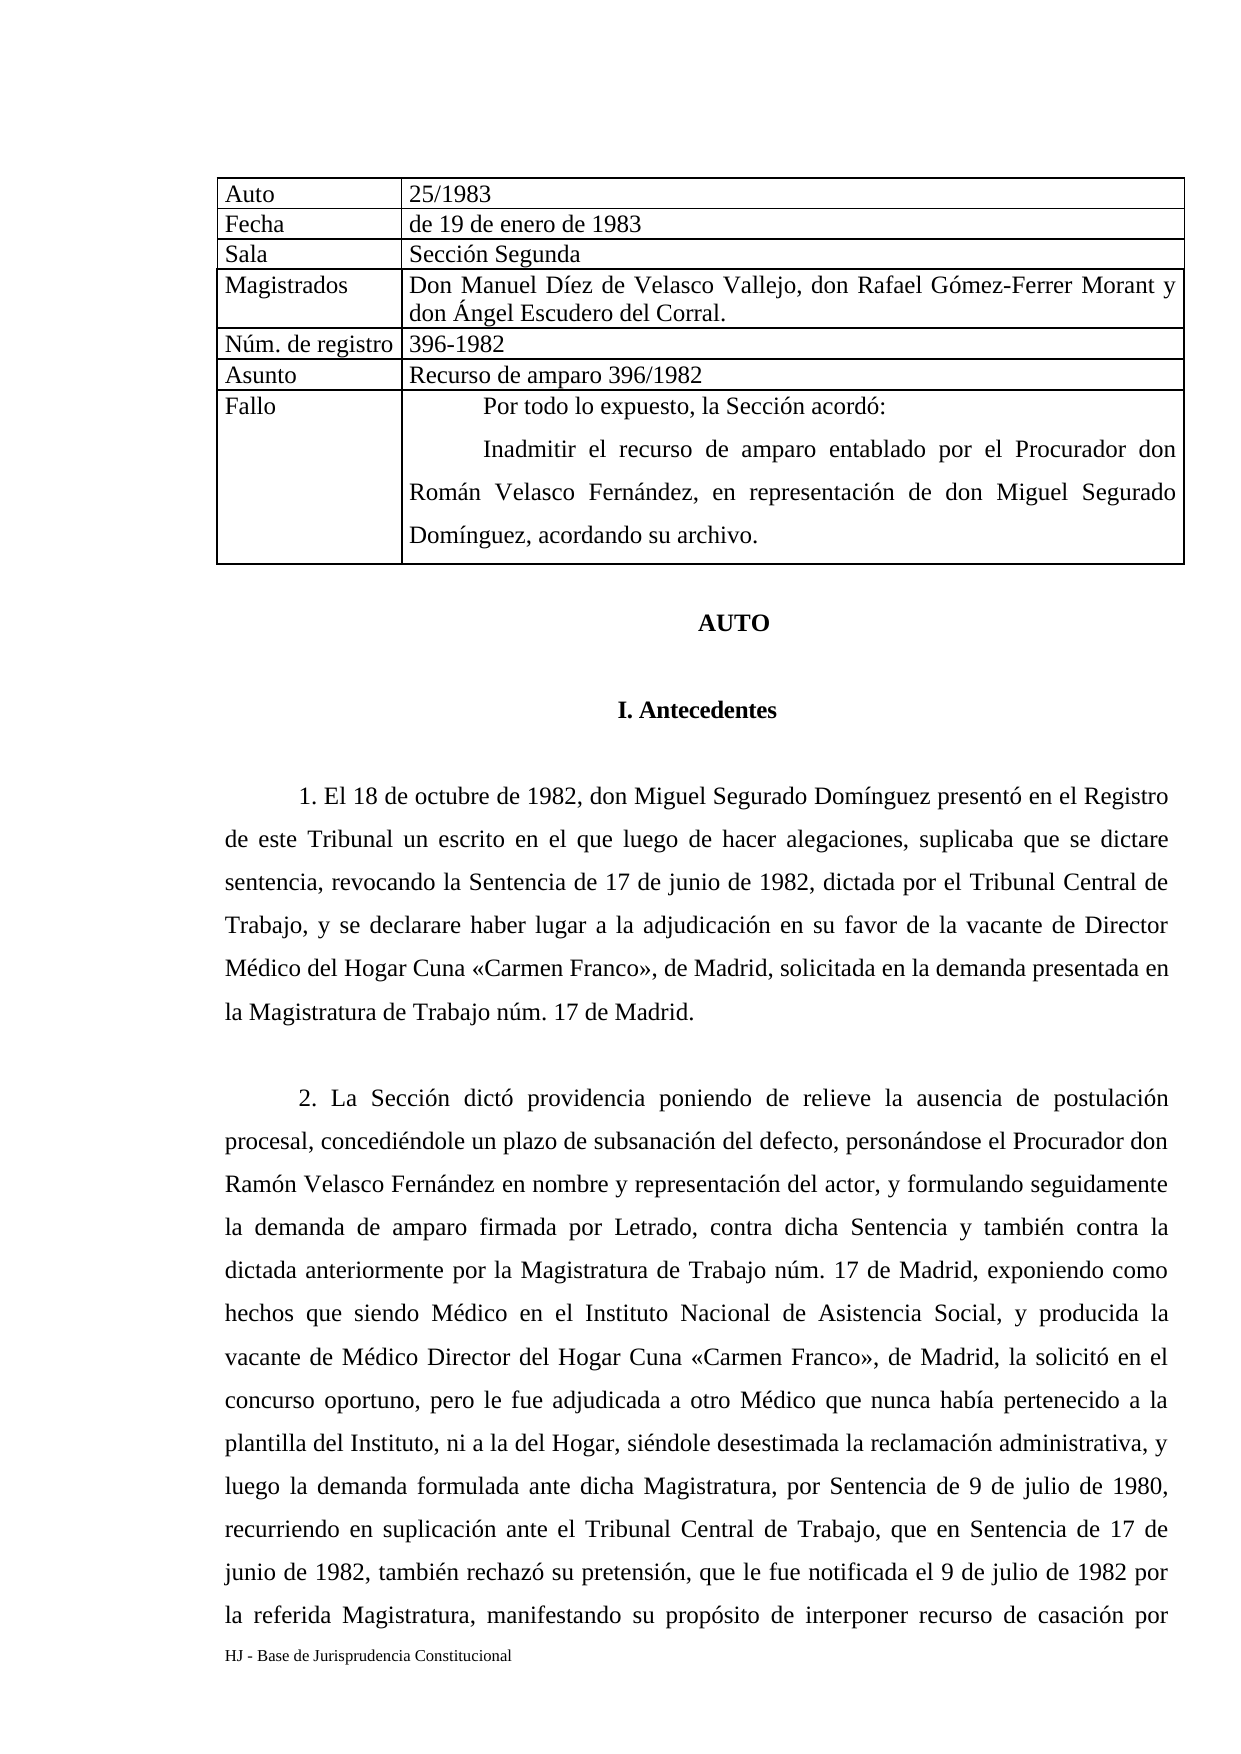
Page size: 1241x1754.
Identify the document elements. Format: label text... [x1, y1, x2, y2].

table_cell Don Manuel Díez de Velasco Vallejo, don Rafael Gómez-Ferrer Morant y don Ángel Escudero del Corral. [403, 270, 1183, 327]
text I. Antecedentes [224, 695, 1169, 723]
table_cell Magistrados [218, 270, 401, 327]
text 1. El 18 de octubre de 1982, don Miguel Segurado Domínguez presentó en el Registro de este Tribunal un escrito en el que luego de hacer alegaciones, suplicaba que se dictare sentencia, revocando la Sentencia de 17 de junio de 1982, dictada por el Tribunal Central de Trabajo, y se declarare haber lugar a la adjudicación en su favor de la vacante de Director Médico del Hogar Cuna «Carmen Franco», de Madrid, solicitada en la demanda presentada en la Magistratura de Trabajo núm. 17 de Madrid. [224, 781, 1169, 1025]
table_cell Asunto [218, 360, 401, 389]
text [224, 1083, 1169, 1629]
table_cell Fallo [218, 391, 401, 563]
table_header Auto [218, 179, 401, 207]
table_cell Sección Segunda [402, 240, 1184, 268]
table_cell Sala [218, 240, 401, 268]
table_cell 396-1982 [403, 329, 1183, 358]
table_cell Núm. de registro [218, 329, 401, 358]
table_cell de 19 de enero de 1983 [402, 209, 1184, 238]
table_cell Por todo lo expuesto, la Sección acordó: Inadmitir el recurso de amparo entablado por el Procurador don Román Velasco Fernández, en representación de don Miguel Segurado Domínguez, acordando su archivo. [403, 391, 1183, 563]
table_cell Recurso de amparo 396/1982 [403, 360, 1183, 389]
text AUTO [224, 608, 1169, 637]
table_cell Fecha [218, 209, 401, 238]
table_header 25/1983 [402, 179, 1184, 207]
